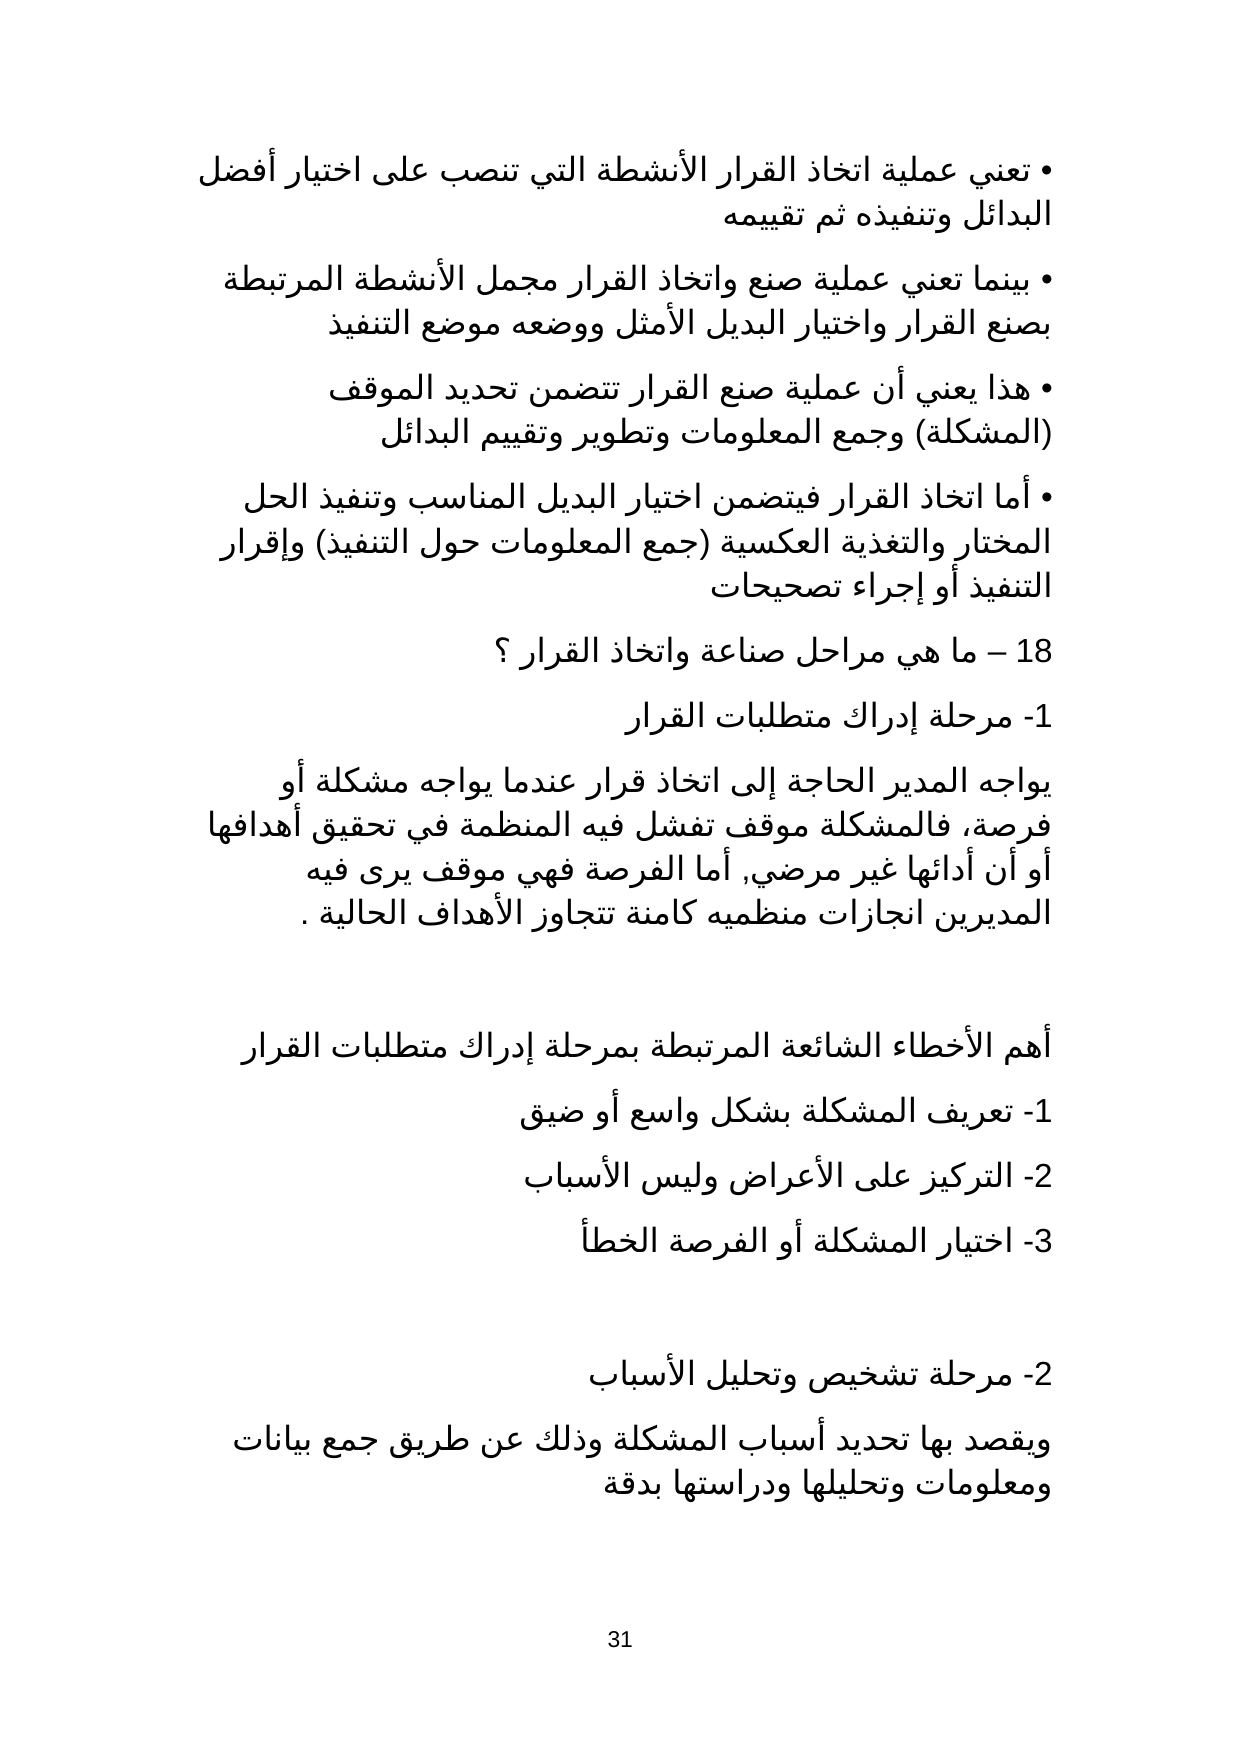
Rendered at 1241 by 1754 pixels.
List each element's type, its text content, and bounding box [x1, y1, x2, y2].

text • هذا يعني أن عملية صنع القرار تتضمن تحديد الموقف (المشكلة) وجمع المعلومات وتطوير وتقييم البدائل [187, 368, 1053, 451]
text • أما اتخاذ القرار فيتضمن اختيار البديل المناسب وتنفيذ الحل المختار والتغذية العكسية (جمع المعلومات حول التنفيذ) وإقرار التنفيذ أو إجراء تصحيحات [187, 477, 1053, 604]
text 1- تعريف المشكلة بشكل واسع أو ضيق [187, 1091, 1053, 1129]
text • تعني عملية اتخاذ القرار الأنشطة التي تنصب على اختيار أفضل البدائل وتنفيذه ثم تقييمه [187, 150, 1053, 233]
text • بينما تعني عملية صنع واتخاذ القرار مجمل الأنشطة المرتبطة بصنع القرار واختيار البديل الأمثل ووضعه موضع التنفيذ [187, 259, 1053, 342]
text 18 – ما هي مراحل صناعة واتخاذ القرار ؟ [187, 631, 1053, 669]
text ويقصد بها تحديد أسباب المشكلة وذلك عن طريق جمع بيانات ومعلومات وتحليلها ودراستها بدقة [187, 1418, 1053, 1501]
text 3- اختيار المشكلة أو الفرصة الخطأ [187, 1221, 1053, 1259]
text 2- التركيز على الأعراض وليس الأسباب [187, 1156, 1053, 1194]
text 1- مرحلة إدراك متطلبات القرار [187, 696, 1053, 734]
text أهم الأخطاء الشائعة المرتبطة بمرحلة إدراك متطلبات القرار [187, 1026, 1053, 1064]
text يواجه المدير الحاجة إلى اتخاذ قرار عندما يواجه مشكلة أو فرصة، فالمشكلة موقف تفشل فيه المنظمة في تحقيق أهدافها أو أن أدائها غير مرضي, أما الفرصة فهي موقف يرى فيه المديرين انجازات منظميه كامنة تتجاوز الأهداف الحالية . [187, 761, 1053, 932]
text 2- مرحلة تشخيص وتحليل الأسباب [187, 1353, 1053, 1392]
